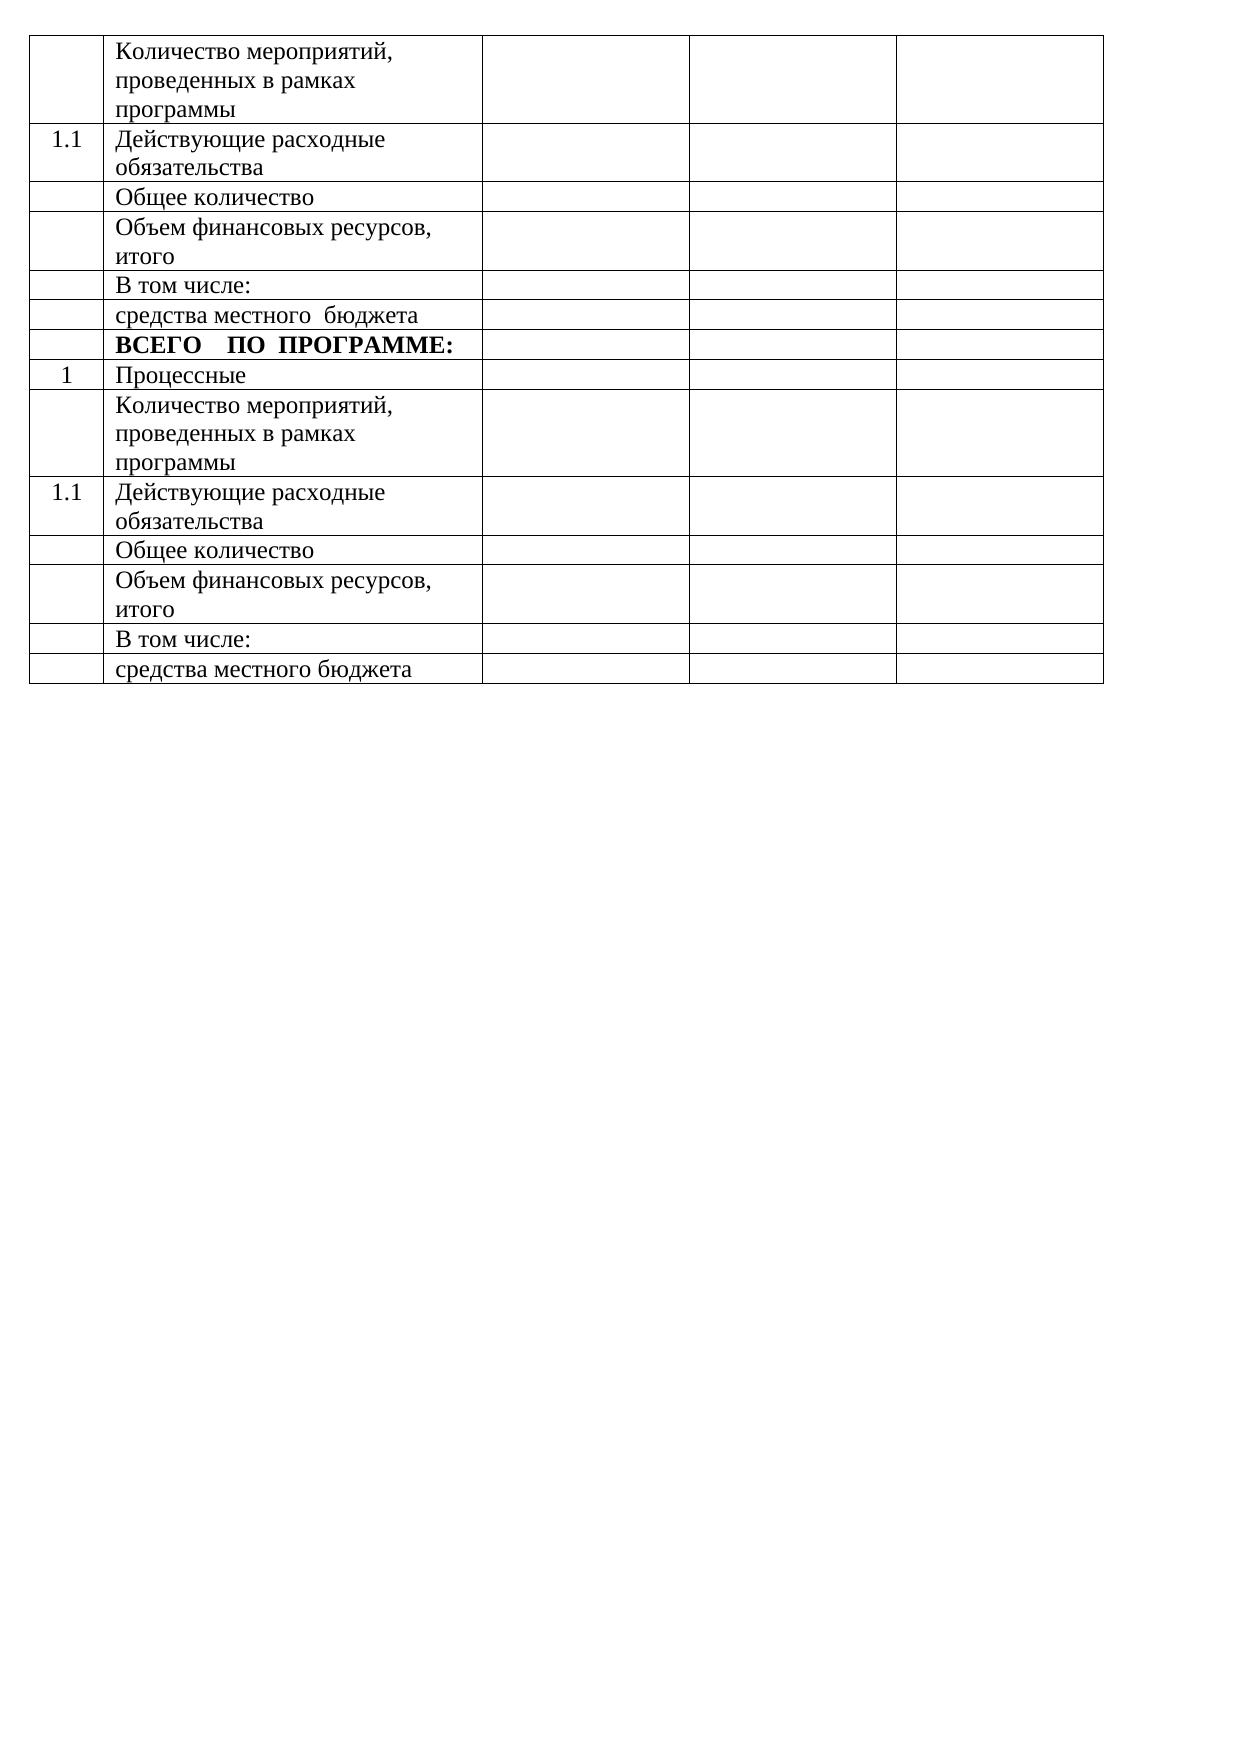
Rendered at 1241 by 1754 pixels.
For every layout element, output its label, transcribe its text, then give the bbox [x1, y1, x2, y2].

table_cell [897, 477, 1103, 534]
table_cell [690, 390, 896, 476]
table_cell [30, 565, 103, 623]
table_cell [690, 300, 896, 329]
table_cell [30, 300, 103, 329]
table_cell Действующие расходные обязательства [104, 124, 482, 181]
table_cell [30, 654, 103, 682]
table_cell [30, 536, 103, 564]
table_cell средства местного бюджета [104, 300, 482, 329]
table_cell [690, 654, 896, 682]
table_cell [30, 271, 103, 299]
table_cell [30, 212, 103, 269]
table_cell ВСЕГО ПО ПРОГРАММЕ: [104, 330, 482, 359]
table_cell В том числе: [104, 624, 482, 653]
table_cell [897, 654, 1103, 682]
table_cell [897, 360, 1103, 389]
table_cell [690, 124, 896, 181]
table_cell [897, 390, 1103, 476]
table_cell 1.1 [30, 124, 103, 181]
table_cell [897, 182, 1103, 211]
table_cell [690, 330, 896, 359]
table_cell [897, 624, 1103, 653]
table_cell [690, 182, 896, 211]
table_cell [483, 212, 689, 269]
table_cell 1 [30, 360, 103, 389]
table_cell Общее количество [104, 182, 482, 211]
table_cell [690, 536, 896, 564]
table_cell [30, 330, 103, 359]
table_cell [483, 330, 689, 359]
table_cell Процессные [104, 360, 482, 389]
table_cell 1.1 [30, 477, 103, 534]
table_cell Общее количество [104, 536, 482, 564]
table_cell [30, 390, 103, 476]
table_cell [690, 360, 896, 389]
table_cell [483, 565, 689, 623]
table_cell [483, 477, 689, 534]
table_cell [690, 624, 896, 653]
table_cell [30, 624, 103, 653]
table_cell Объем финансовых ресурсов, итого [104, 565, 482, 623]
table_cell [897, 565, 1103, 623]
table_cell [483, 124, 689, 181]
table_cell [897, 271, 1103, 299]
table_cell [483, 654, 689, 682]
table_cell [483, 624, 689, 653]
table_cell [483, 536, 689, 564]
table_cell средства местного бюджета [104, 654, 482, 682]
table_cell [897, 300, 1103, 329]
table_cell [483, 300, 689, 329]
table_cell [897, 212, 1103, 269]
table_cell [897, 536, 1103, 564]
table_cell Количество мероприятий, проведенных в рамках программы [104, 390, 482, 476]
table_cell [897, 330, 1103, 359]
table_cell Количество мероприятий, проведенных в рамках программы [104, 36, 482, 123]
table_cell [690, 477, 896, 534]
table_cell [30, 182, 103, 211]
table_cell В том числе: [104, 271, 482, 299]
table_cell Действующие расходные обязательства [104, 477, 482, 534]
table_cell [483, 390, 689, 476]
table_cell [897, 36, 1103, 123]
table_cell Объем финансовых ресурсов, итого [104, 212, 482, 269]
table_cell [483, 182, 689, 211]
table_cell [483, 36, 689, 123]
table_cell [690, 271, 896, 299]
table_cell [690, 212, 896, 269]
table_cell [483, 271, 689, 299]
table_cell [30, 36, 103, 123]
table_cell [690, 565, 896, 623]
table_cell [897, 124, 1103, 181]
table_cell [483, 360, 689, 389]
table_cell [690, 36, 896, 123]
